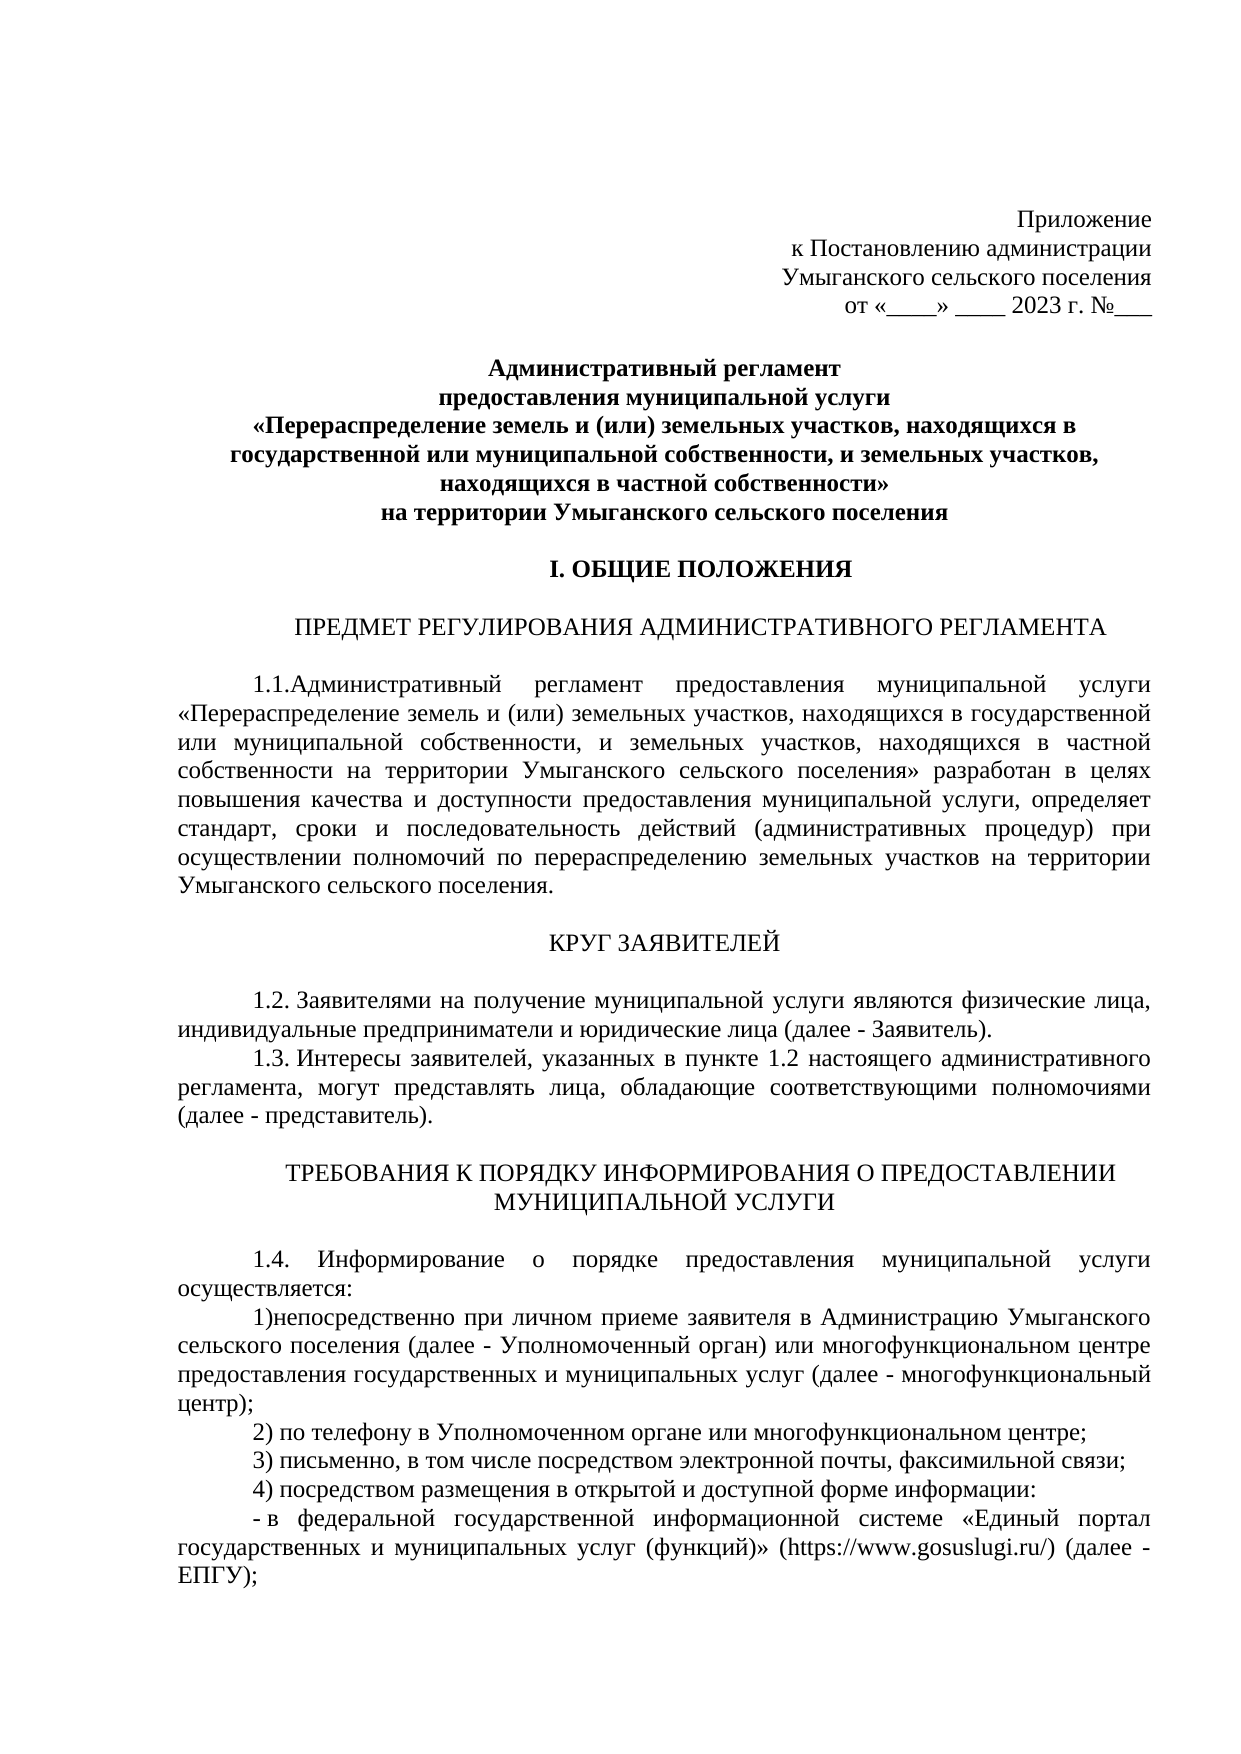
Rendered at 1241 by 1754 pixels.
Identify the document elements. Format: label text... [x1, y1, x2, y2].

text ТРЕБОВАНИЯ К ПОРЯДКУ ИНФОРМИРОВАНИЯ О ПРЕДОСТАВЛЕНИИ МУНИЦИПАЛЬНОЙ УСЛУГИ [177, 1158, 1152, 1215]
text 1.3. Интересы заявителей, указанных в пункте 1.2 настоящего административного регламента, могут представлять лица, обладающие соответствующими полномочиями (далее - представитель). [177, 1043, 1152, 1129]
text Приложение [177, 204, 1152, 233]
text Умыганского сельского поселения [177, 262, 1152, 291]
text 1.1.Административный регламент предоставления муниципальной услуги «Перераспределение земель и (или) земельных участков, находящихся в государственной или муниципальной собственности, и земельных участков, находящихся в частной собственности на территории Умыганского сельского поселения» разработан в целях повышения качества и доступности предоставления муниципальной услуги, определяет стандарт, сроки и последовательность действий (административных процедур) при осуществлении полномочий по перераспределению земельных участков на территории Умыганского сельского поселения. [177, 669, 1152, 899]
text 1.4. Информирование о порядке предоставления муниципальной услуги осуществляется: [177, 1244, 1152, 1302]
text к Постановлению администрации [177, 233, 1152, 262]
text 4) посредством размещения в открытой и доступной форме информации: [177, 1474, 1152, 1503]
text 3) письменно, в том числе посредством электронной почты, факсимильной связи; [177, 1445, 1152, 1474]
text предоставления муниципальной услуги [177, 382, 1152, 410]
text Административный регламент [177, 353, 1152, 382]
text 1)непосредственно при личном приеме заявителя в Администрацию Умыганского сельского поселения (далее - Уполномоченный орган) или многофункциональном центре предоставления государственных и муниципальных услуг (далее - многофункциональный центр); [177, 1302, 1152, 1417]
text - в федеральной государственной информационной системе «Единый портал государственных и муниципальных услуг (функций)» (https://www.gosuslugi.ru/) (далее - ЕПГУ); [177, 1503, 1152, 1589]
text на территории Умыганского сельского поселения [177, 497, 1152, 525]
text 1.2. Заявителями на получение муниципальной услуги являются физические лица, индивидуальные предприниматели и юридические лица (далее - Заявитель). [177, 985, 1152, 1043]
text КРУГ ЗАЯВИТЕЛЕЙ [177, 928, 1152, 957]
text 2) по телефону в Уполномоченном органе или многофункциональном центре; [177, 1417, 1152, 1445]
text «Перераспределение земель и (или) земельных участков, находящихся в государственной или муниципальной собственности, и земельных участков, находящихся в частной собственности» [177, 410, 1152, 497]
text ПРЕДМЕТ РЕГУЛИРОВАНИЯ АДМИНИСТРАТИВНОГО РЕГЛАМЕНТА [177, 612, 1152, 640]
text от «____» ____ 2023 г. №___ [177, 291, 1152, 319]
text I. ОБЩИЕ ПОЛОЖЕНИЯ [177, 554, 1152, 583]
